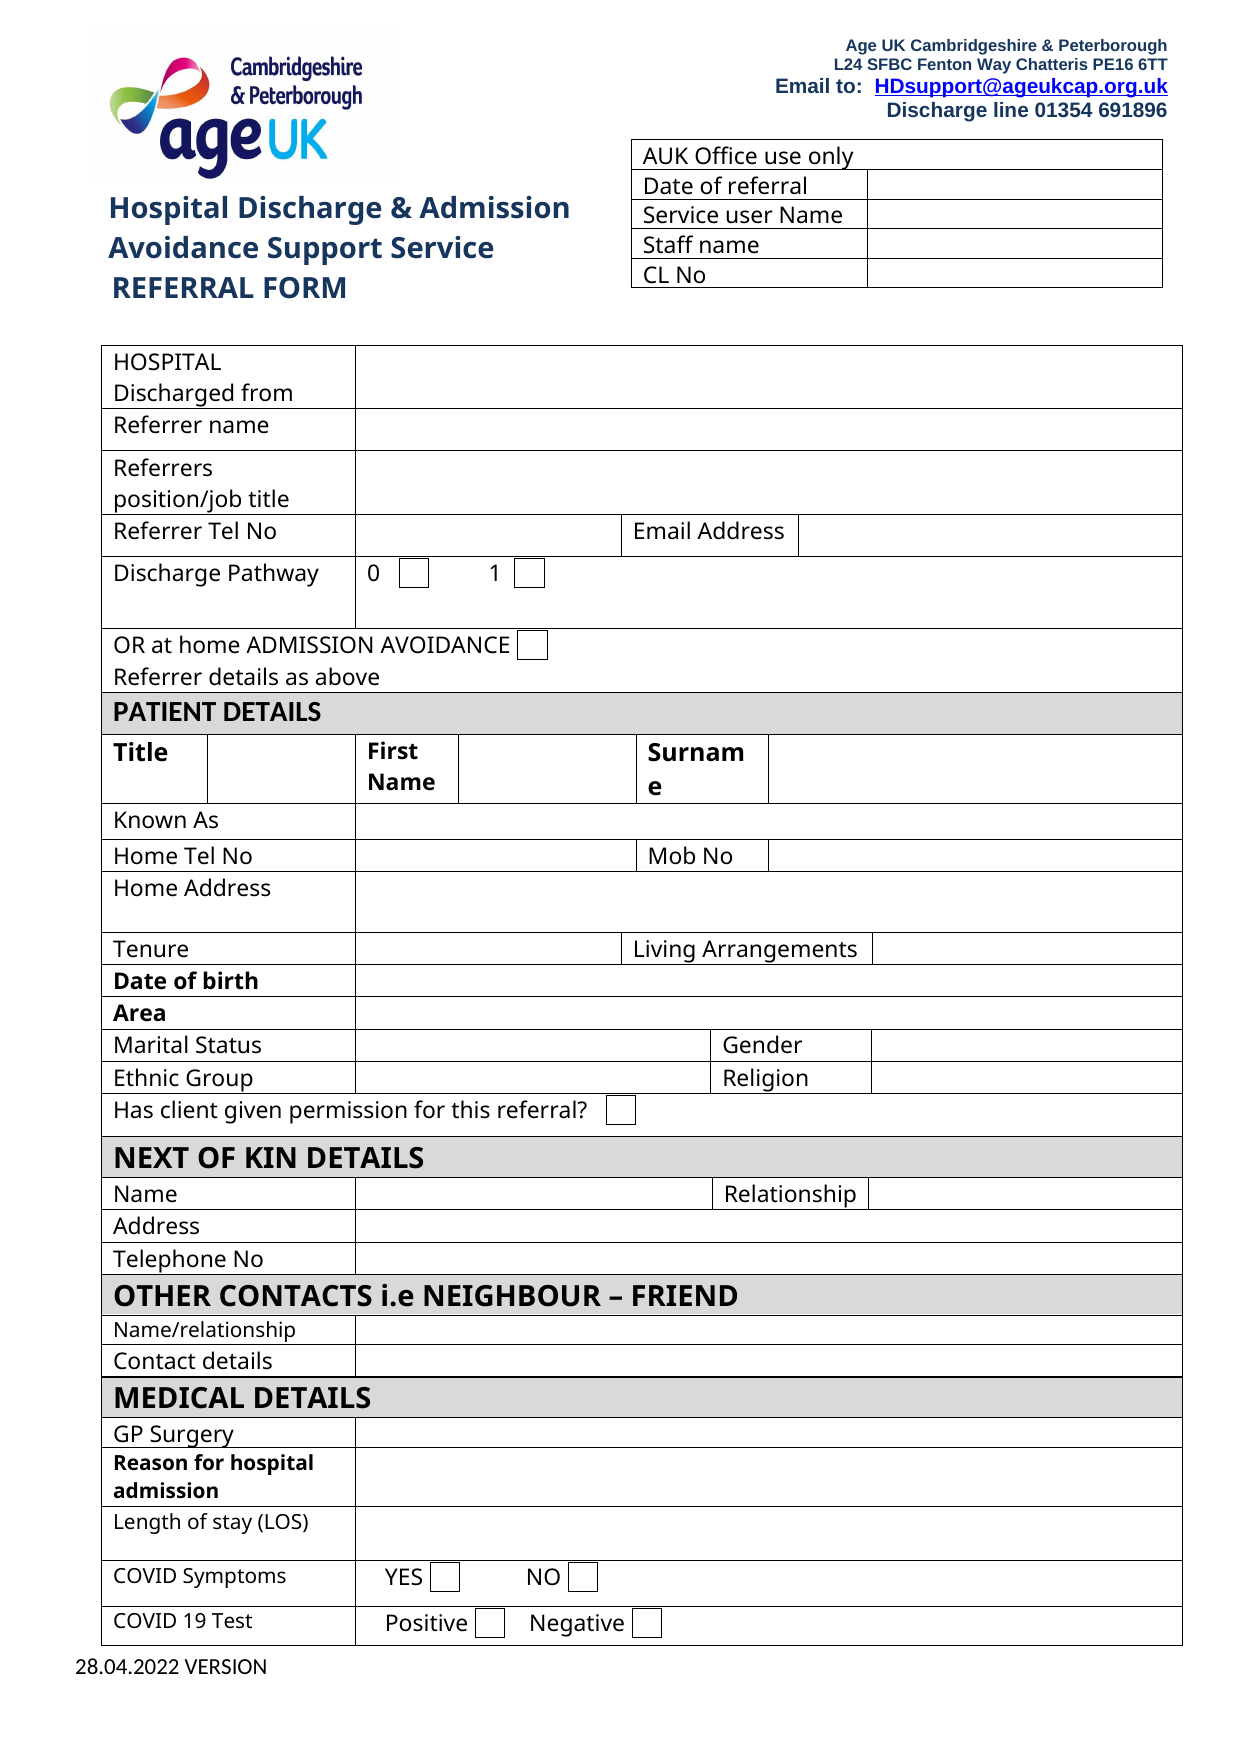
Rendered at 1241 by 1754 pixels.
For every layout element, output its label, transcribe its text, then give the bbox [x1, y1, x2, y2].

table_cell Referrer Tel No [102, 515, 355, 556]
table_cell [356, 840, 636, 871]
table_cell [799, 515, 1182, 556]
table_cell [869, 1178, 1182, 1209]
table_cell Telephone No [102, 1243, 355, 1274]
table_cell [356, 1243, 1182, 1274]
table_cell COVID Symptoms [102, 1561, 355, 1606]
table_cell Relationship [713, 1178, 868, 1209]
table_cell Known As [102, 804, 355, 839]
table_header [356, 346, 1182, 408]
table_cell Service user Name [632, 200, 867, 228]
table_header HOSPITAL Discharged from [102, 346, 355, 408]
table_cell [356, 1418, 1182, 1447]
table_cell [868, 259, 1162, 287]
table_cell [356, 451, 1182, 514]
table_cell [356, 933, 621, 964]
table_cell Title [102, 735, 207, 803]
table_cell Tenure [102, 933, 355, 964]
table_cell Reason for hospital admission [102, 1448, 355, 1506]
table_cell 0 1 [356, 557, 1182, 628]
table_cell Date of birth [102, 965, 355, 996]
table_cell Area [102, 997, 355, 1028]
table_cell [356, 804, 1182, 839]
table_cell [356, 965, 1182, 996]
table_cell [356, 872, 1182, 932]
table_cell Positive Negative [356, 1607, 1182, 1645]
table_cell Marital Status [102, 1030, 355, 1061]
table_cell OTHER CONTACTS i.e NEIGHBOUR – FRIEND [102, 1275, 1182, 1314]
table_cell PATIENT DETAILS [102, 693, 1182, 734]
table_cell [769, 840, 1182, 871]
table_cell Has client given permission for this referral? [102, 1094, 1182, 1136]
table_cell [769, 735, 1182, 803]
table_cell GP Surgery [102, 1418, 355, 1447]
table_cell Religion [711, 1062, 871, 1093]
table_cell [208, 735, 355, 803]
table_cell [356, 409, 1182, 450]
table_cell Name [102, 1178, 355, 1209]
table_cell [356, 515, 621, 556]
table_cell NEXT OF KIN DETAILS [102, 1137, 1182, 1177]
picture [87, 29, 398, 180]
table_cell Date of referral [632, 170, 867, 198]
table_cell Contact details [102, 1345, 355, 1376]
table_cell Address [102, 1210, 355, 1242]
table_cell COVID 19 Test [102, 1607, 355, 1645]
table_cell [872, 1062, 1182, 1093]
table_cell [868, 200, 1162, 228]
table_header AUK Office use only [632, 140, 1162, 169]
table_cell Length of stay (LOS) [102, 1507, 355, 1560]
table_cell [868, 170, 1162, 198]
table_cell [356, 1210, 1182, 1242]
table_cell YES NO [356, 1561, 1182, 1606]
table_cell Referrers position/job title [102, 451, 355, 514]
table_cell MEDICAL DETAILS [102, 1378, 1182, 1417]
table_cell [356, 1316, 1182, 1344]
table_cell [356, 1507, 1182, 1560]
table_cell Gender [711, 1030, 871, 1061]
table_cell [356, 1345, 1182, 1376]
table_cell [868, 229, 1162, 258]
table_cell Living Arrangements [622, 933, 872, 964]
table_cell Home Address [102, 872, 355, 932]
table_cell [356, 1062, 710, 1093]
table_cell [356, 1448, 1182, 1506]
table_cell CL No [632, 259, 867, 287]
table_cell Home Tel No [102, 840, 355, 871]
table_cell Mob No [637, 840, 768, 871]
table_cell Name/relationship [102, 1316, 355, 1344]
table_cell Ethnic Group [102, 1062, 355, 1093]
table_cell [872, 1030, 1182, 1061]
table_cell [459, 735, 636, 803]
table_cell [356, 997, 1182, 1028]
table_cell OR at home ADMISSION AVOIDANCE Referrer details as above [102, 629, 1182, 692]
table_cell First Name [356, 735, 458, 803]
table_cell [356, 1030, 710, 1061]
table_cell Email Address [622, 515, 798, 556]
table_cell Surname [637, 735, 768, 803]
table_cell Discharge Pathway [102, 557, 355, 628]
table_cell [356, 1178, 712, 1209]
table_cell Referrer name [102, 409, 355, 450]
table_cell Staff name [632, 229, 867, 258]
table_cell [873, 933, 1182, 964]
